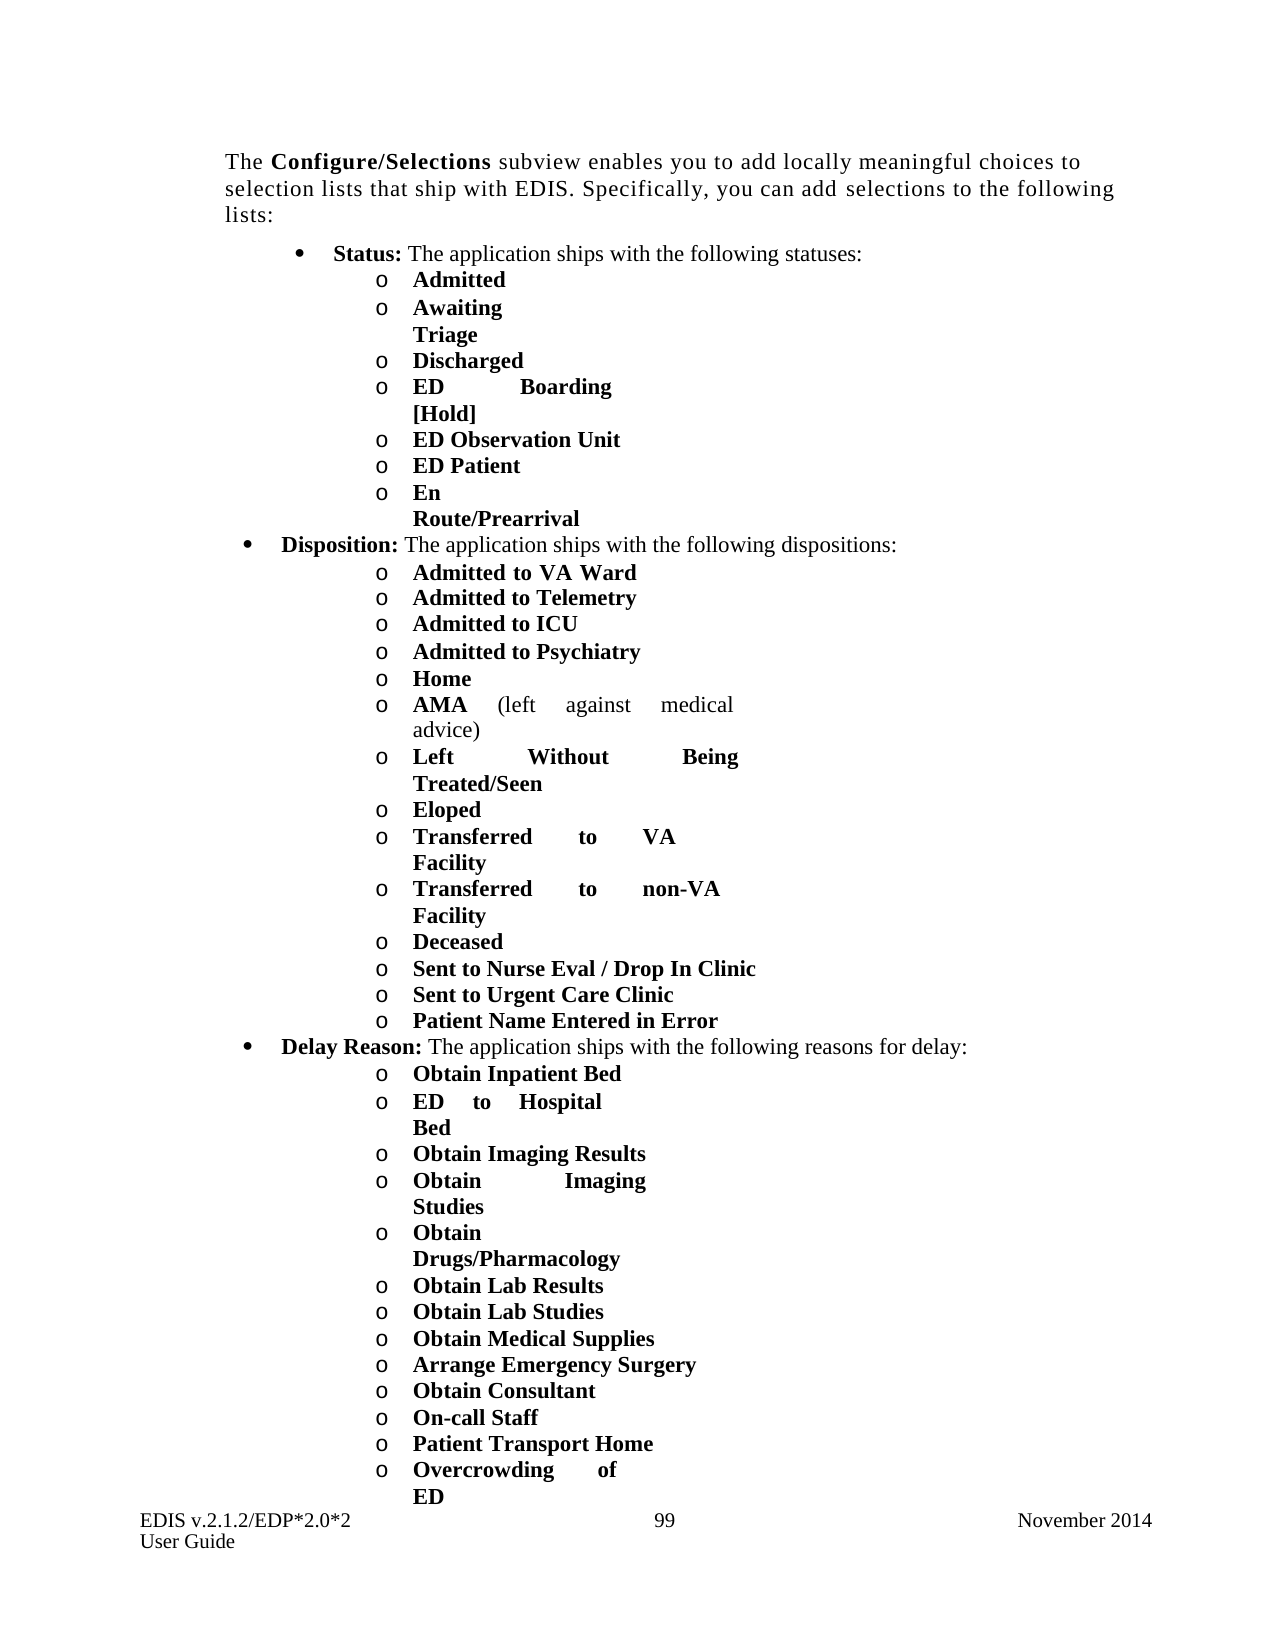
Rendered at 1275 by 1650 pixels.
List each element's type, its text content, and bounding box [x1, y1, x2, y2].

subtitle Obtain Imaging Studies [375, 1167, 646, 1220]
subtitle Obtain Imaging Results [375, 1141, 646, 1167]
subtitle Eloped [375, 797, 482, 823]
list Disposition: The application ships with the following dispositions: [244, 532, 1137, 557]
subtitle Deceased [375, 928, 503, 955]
subtitle Obtain Medical Supplies [375, 1325, 655, 1351]
subtitle Sent to Nurse Eval / Drop In Clinic [375, 955, 756, 981]
subtitle Obtain Lab Studies [375, 1299, 604, 1325]
subtitle Arrange Emergency Surgery [375, 1351, 697, 1378]
text The Configure/Selections subview enables you to add locally meaningful choices to selection lists that ship with EDIS. Specifically, you can add selections to the following lists: [225, 148, 1137, 227]
subtitle Home [375, 665, 471, 692]
subtitle ED Boarding [Hold] [375, 374, 611, 426]
subtitle On-call Staff [375, 1404, 538, 1430]
subtitle Patient Transport Home [375, 1430, 653, 1457]
list Status: The application ships with the following statuses: [244, 239, 914, 266]
subtitle Transferred to VA Facility [375, 823, 676, 876]
subtitle Admitted to Psychiatry [375, 638, 641, 665]
subtitle Admitted to VA Ward o Admitted to Telemetry o Admitted to ICU [375, 559, 637, 638]
subtitle ED Observation Unit [375, 426, 620, 453]
subtitle Patient Name Entered in Error [375, 1007, 718, 1034]
subtitle En Route/Prearrival [375, 479, 613, 532]
subtitle Obtain Drugs/Pharmacology [375, 1220, 695, 1272]
subtitle ED Patient [375, 453, 520, 479]
subtitle Awaiting Triage [375, 295, 572, 348]
subtitle Overcrowding of ED [375, 1457, 616, 1509]
subtitle Discharged [375, 348, 524, 374]
list AMA (left against medical advice) [375, 692, 733, 743]
subtitle Left Without Being Treated/Seen [375, 743, 738, 797]
subtitle Obtain Inpatient Bed [375, 1060, 622, 1088]
subtitle ED to Hospital Bed [375, 1088, 602, 1141]
subtitle Obtain Consultant [375, 1378, 596, 1404]
subtitle Admitted [375, 266, 506, 295]
subtitle Sent to Urgent Care Clinic [375, 981, 673, 1007]
list Delay Reason: The application ships with the following reasons for delay: [244, 1034, 1137, 1059]
subtitle Obtain Lab Results [375, 1272, 604, 1299]
subtitle Transferred to non-VA Facility [375, 876, 720, 928]
